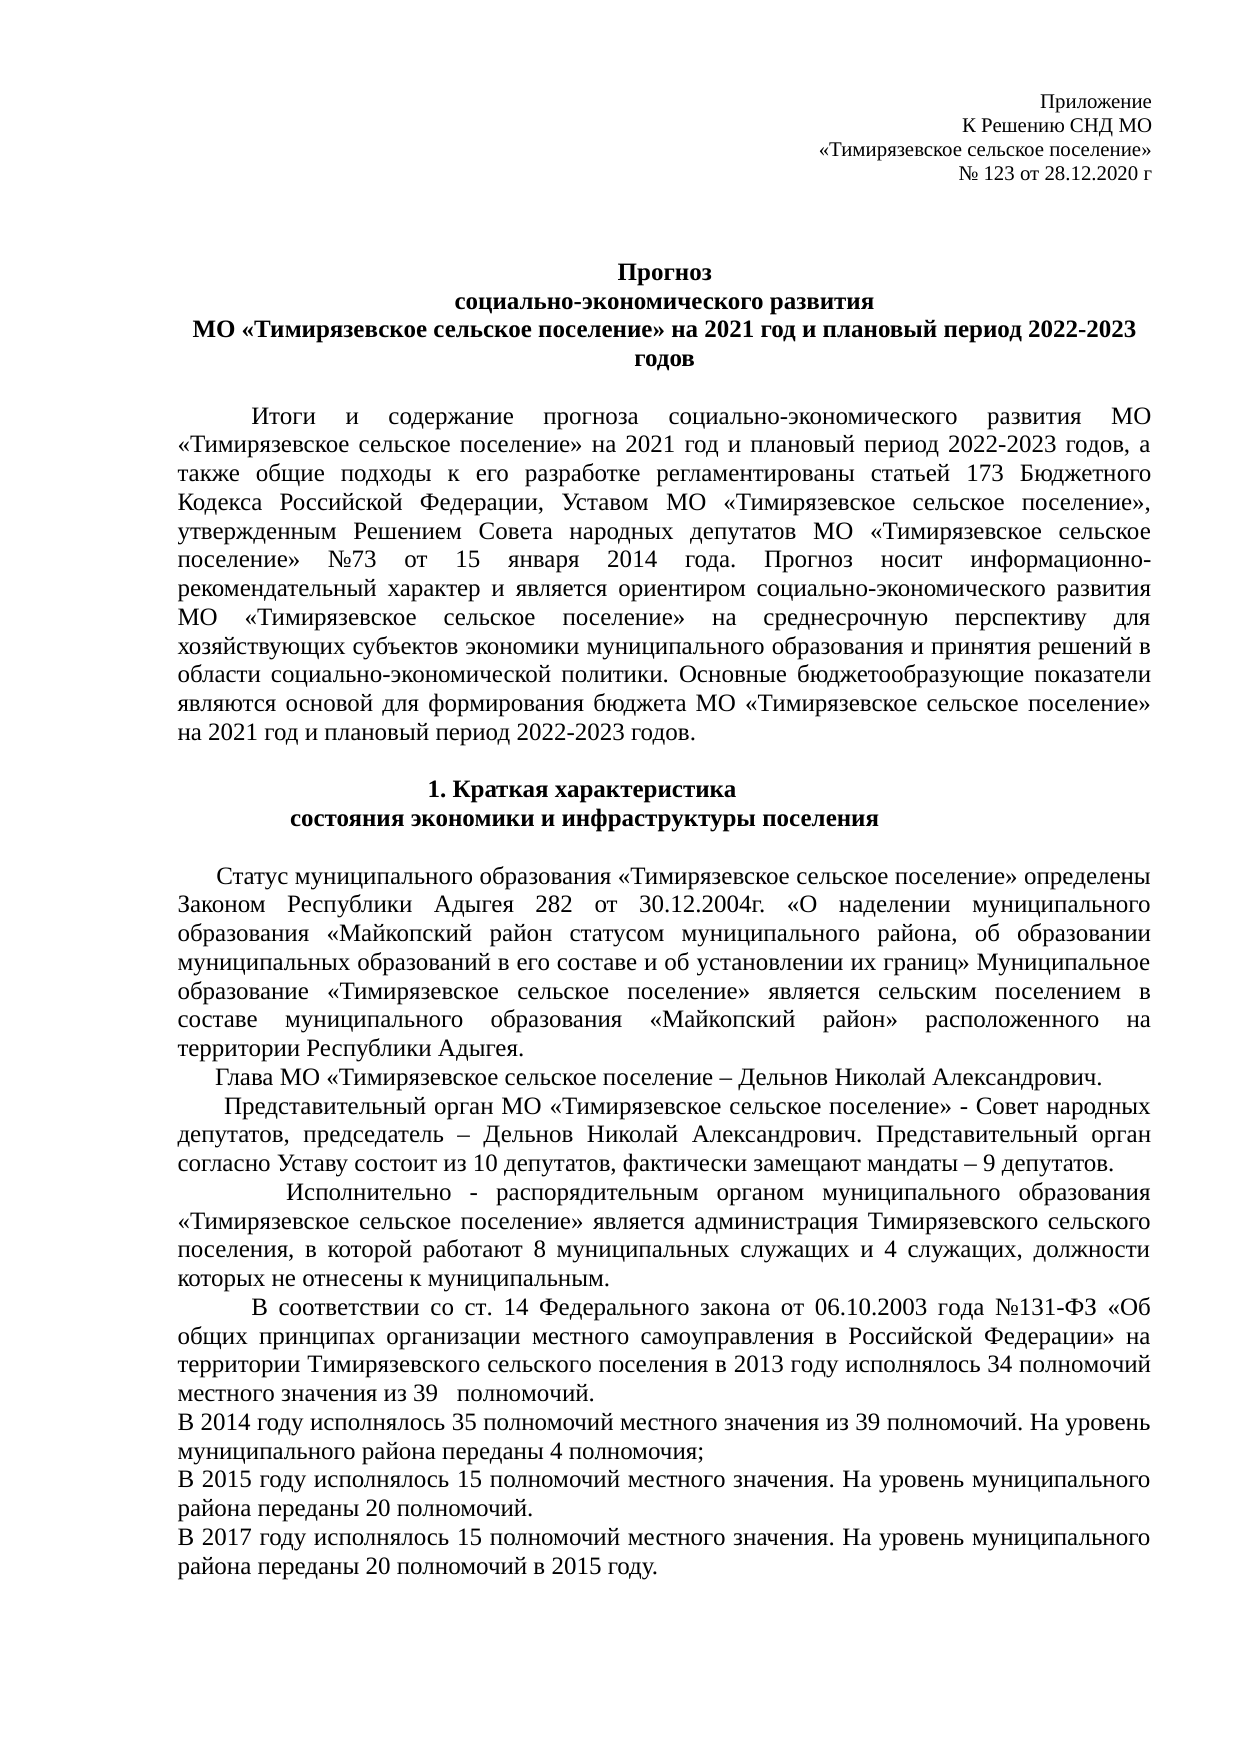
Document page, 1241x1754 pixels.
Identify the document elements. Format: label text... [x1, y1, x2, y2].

text № 123 от 28.12.2020 г [177, 161, 1152, 185]
text В 2014 году исполнялось 35 полномочий местного значения из 39 полномочий. На уровень муниципального района переданы 4 полномочия; [177, 1407, 1152, 1464]
text «Тимирязевское сельское поселение» [177, 137, 1152, 161]
text состояния экономики и инфраструктуры поселения [177, 803, 1152, 832]
text Представительный орган МО «Тимирязевское сельское поселение» - Совет народных депутатов, председатель – Дельнов Николай Александрович. Представительный орган согласно Уставу состоит из 10 депутатов, фактически замещают мандаты – 9 депутатов. [177, 1091, 1152, 1177]
text Исполнительно - распорядительным органом муниципального образования «Тимирязевское сельское поселение» является администрация Тимирязевского сельского поселения, в которой работают 8 муниципальных служащих и 4 служащих, должности которых не отнесены к муниципальным. [177, 1177, 1152, 1292]
text В 2015 году исполнялось 15 полномочий местного значения. На уровень муниципального района переданы 20 полномочий. [177, 1464, 1152, 1522]
text МО «Тимирязевское сельское поселение» на 2021 год и плановый период 2022-2023 годов [177, 314, 1152, 372]
text Приложение [177, 89, 1152, 113]
text Итоги и содержание прогноза социально-экономического развития МО «Тимирязевское сельское поселение» на 2021 год и плановый период 2022-2023 годов, а также общие подходы к его разработке регламентированы статьей 173 Бюджетного Кодекса Российской Федерации, Уставом МО «Тимирязевское сельское поселение», утвержденным Решением Совета народных депутатов МО «Тимирязевское сельское поселение» №73 от 15 января 2014 года. Прогноз носит информационно-рекомендательный характер и является ориентиром социально-экономического развития МО «Тимирязевское сельское поселение» на среднесрочную перспективу для хозяйствующих субъектов экономики муниципального образования и принятия решений в области социально-экономической политики. Основные бюджетообразующие показатели являются основой для формирования бюджета МО «Тимирязевское сельское поселение» на 2021 год и плановый период 2022-2023 годов. [177, 401, 1152, 746]
text Статус муниципального образования «Тимирязевское сельское поселение» определены Законом Республики Адыгея 282 от 30.12.2004г. «О наделении муниципального образования «Майкопский район статусом муниципального района, об образовании муниципальных образований в его составе и об установлении их границ» Муниципальное образование «Тимирязевское сельское поселение» является сельским поселением в составе муниципального образования «Майкопский район» расположенного на территории Республики Адыгея. [177, 861, 1152, 1062]
text К Решению СНД МО [177, 113, 1152, 137]
text социально-экономического развития [177, 286, 1152, 314]
text В соответствии со ст. 14 Федерального закона от 06.10.2003 года №131-ФЗ «Об общих принципах организации местного самоуправления в Российской Федерации» на территории Тимирязевского сельского поселения в 2013 году исполнялось 34 полномочий местного значения из 39 полномочий. [177, 1292, 1152, 1407]
text В 2017 году исполнялось 15 полномочий местного значения. На уровень муниципального района переданы 20 полномочий в 2015 году. [177, 1522, 1152, 1579]
text 1. Краткая характеристика [177, 774, 1152, 803]
text Прогноз [177, 257, 1152, 286]
text Глава МО «Тимирязевское сельское поселение – Дельнов Николай Александрович. [177, 1062, 1152, 1091]
